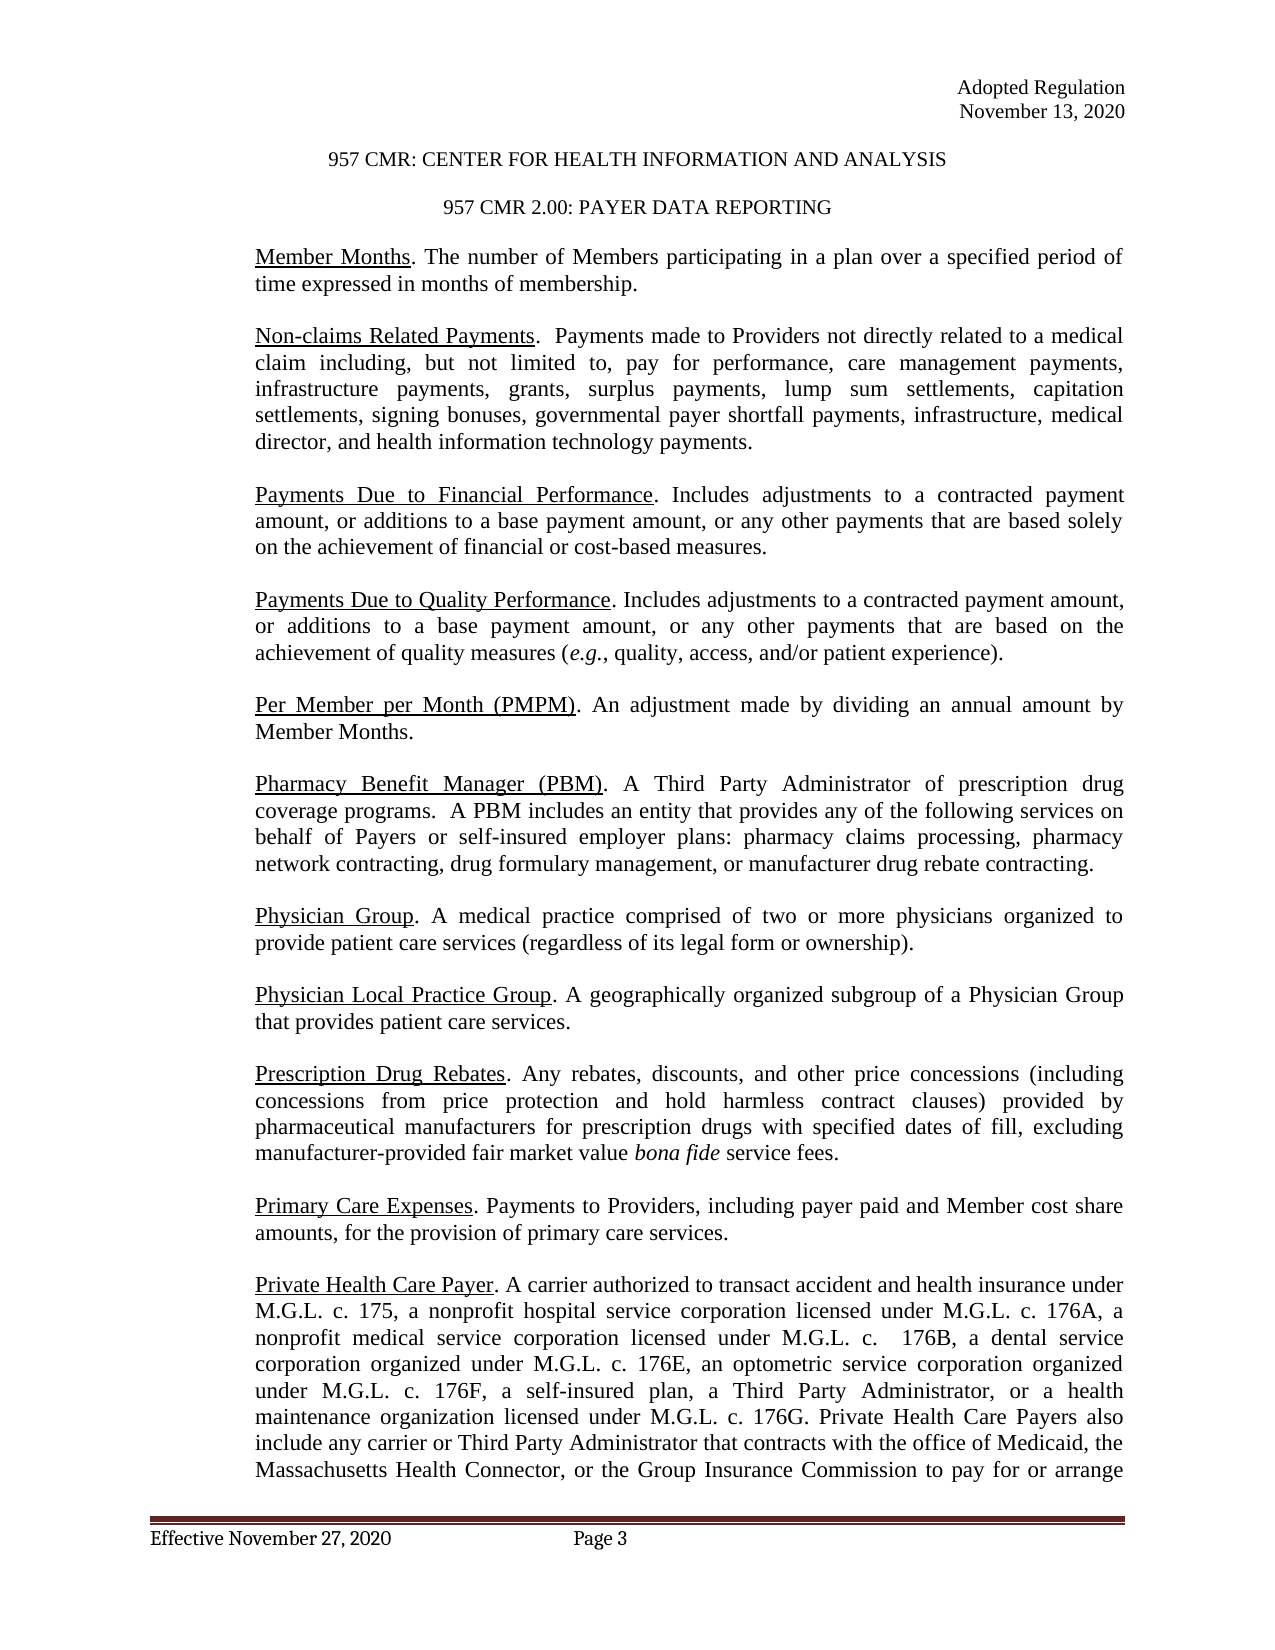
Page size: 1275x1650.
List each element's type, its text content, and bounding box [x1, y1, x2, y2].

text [255, 1271, 1125, 1482]
text Prescription Drug Rebates. Any rebates, discounts, and other price concessions (including concessions from price protection and hold harmless contract clauses) provided by pharmaceutical manufacturers for prescription drugs with specified dates of fill, excluding manufacturer-provided fair market value bona fide service fees. [255, 1060, 1125, 1166]
text Primary Care Expenses. Payments to Providers, including payer paid and Member cost share amounts, for the provision of primary care services. [255, 1192, 1125, 1245]
text Payments Due to Quality Performance. Includes adjustments to a contracted payment amount, or additions to a base payment amount, or any other payments that are based on the achievement of quality measures (e.g., quality, access, and/or patient experience). [255, 586, 1125, 665]
text Per Member per Month (PMPM). An adjustment made by dividing an annual amount by Member Months. [255, 691, 1125, 744]
text Payments Due to Financial Performance. Includes adjustments to a contracted payment amount, or additions to a base payment amount, or any other payments that are based solely on the achievement of financial or cost-based measures. [255, 481, 1125, 560]
text Non-claims Related Payments. Payments made to Providers not directly related to a medical claim including, but not limited to, pay for performance, care management payments, infrastructure payments, grants, surplus payments, lump sum settlements, capitation settlements, signing bonuses, governmental payer shortfall payments, infrastructure, medical director, and health information technology payments. [255, 322, 1125, 454]
text Physician Local Practice Group. A geographically organized subgroup of a Physician Group that provides patient care services. [255, 981, 1125, 1034]
text Pharmacy Benefit Manager (PBM). A Third Party Administrator of prescription drug coverage programs. A PBM includes an entity that provides any of the following services on behalf of Payers or self-insured employer plans: pharmacy claims processing, pharmacy network contracting, drug formulary management, or manufacturer drug rebate contracting. [255, 771, 1125, 876]
text Member Months. The number of Members participating in a plan over a specified period of time expressed in months of membership. [255, 243, 1125, 296]
text Physician Group. A medical practice comprised of two or more physicians organized to provide patient care services (regardless of its legal form or ownership). [255, 902, 1125, 955]
